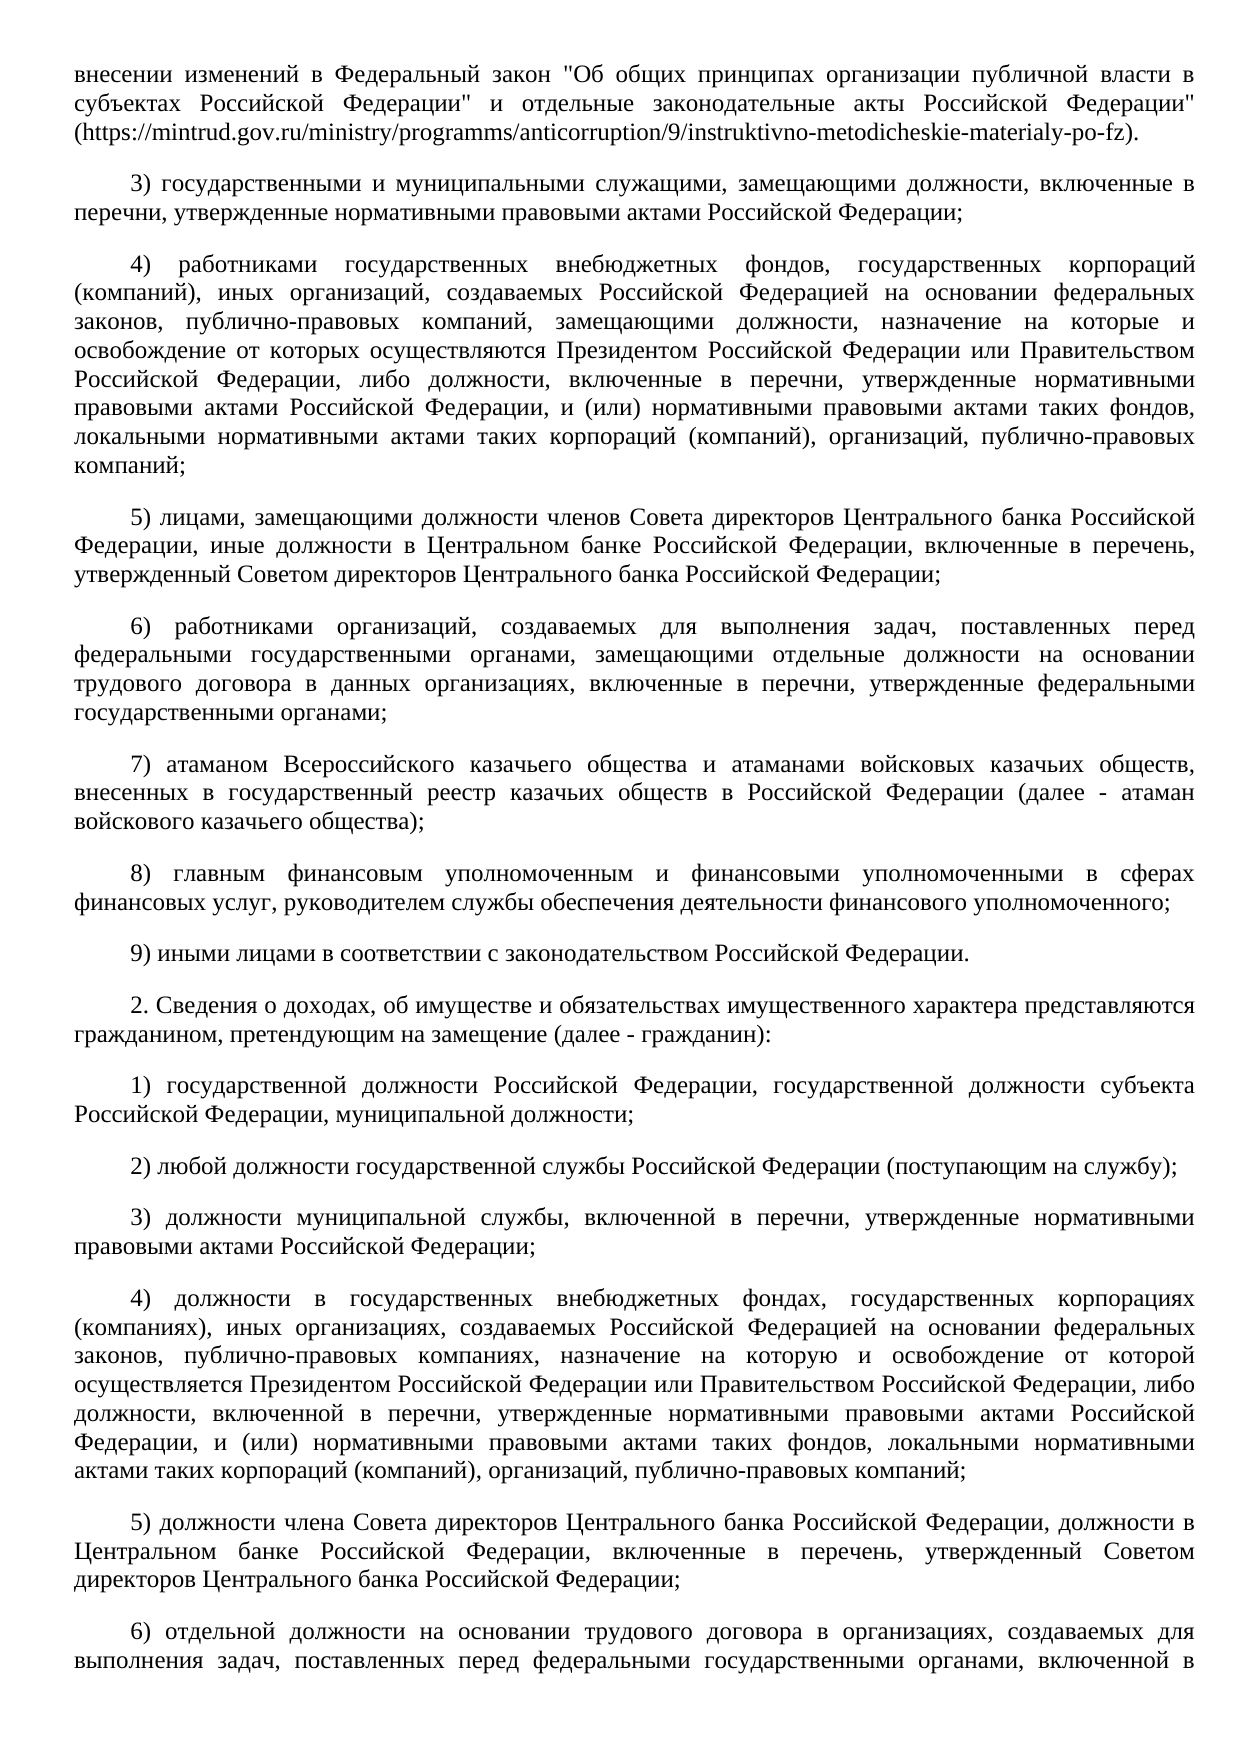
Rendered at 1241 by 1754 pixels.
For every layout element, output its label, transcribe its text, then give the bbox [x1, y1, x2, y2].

text 5) должности члена Совета директоров Центрального банка Российской Федерации, должности в Центральном банке Российской Федерации, включенные в перечень, утвержденный Советом директоров Центрального банка Российской Федерации; [74, 1507, 1196, 1593]
text 8) главным финансовым уполномоченным и финансовыми уполномоченными в сферах финансовых услуг, руководителем службы обеспечения деятельности финансового уполномоченного; [74, 858, 1196, 915]
text 4) работниками государственных внебюджетных фондов, государственных корпораций (компаний), иных организаций, создаваемых Российской Федерацией на основании федеральных законов, публично-правовых компаний, замещающими должности, назначение на которые и освобождение от которых осуществляются Президентом Российской Федерации или Правительством Российской Федерации, либо должности, включенные в перечни, утвержденные нормативными правовыми актами Российской Федерации, и (или) нормативными правовыми актами таких фондов, локальными нормативными актами таких корпораций (компаний), организаций, публично-правовых компаний; [74, 249, 1196, 479]
text 5) лицами, замещающими должности членов Совета директоров Центрального банка Российской Федерации, иные должности в Центральном банке Российской Федерации, включенные в перечень, утвержденный Советом директоров Центрального банка Российской Федерации; [74, 502, 1196, 588]
text 1) государственной должности Российской Федерации, государственной должности субъекта Российской Федерации, муниципальной должности; [74, 1070, 1196, 1128]
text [74, 59, 1196, 145]
text 2) любой должности государственной службы Российской Федерации (поступающим на службу); [74, 1151, 1196, 1179]
text 6) работниками организаций, создаваемых для выполнения задач, поставленных перед федеральными государственными органами, замещающими отдельные должности на основании трудового договора в данных организациях, включенные в перечни, утвержденные федеральными государственными органами; [74, 611, 1196, 726]
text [74, 1616, 1196, 1674]
text 2. Сведения о доходах, об имуществе и обязательствах имущественного характера представляются гражданином, претендующим на замещение (далее - гражданин): [74, 990, 1196, 1047]
text 9) иными лицами в соответствии с законодательством Российской Федерации. [74, 938, 1196, 967]
text 7) атаманом Всероссийского казачьего общества и атаманами войсковых казачьих обществ, внесенных в государственный реестр казачьих обществ в Российской Федерации (далее - атаман войскового казачьего общества); [74, 749, 1196, 835]
text 3) государственными и муниципальными служащими, замещающими должности, включенные в перечни, утвержденные нормативными правовыми актами Российской Федерации; [74, 168, 1196, 226]
text 4) должности в государственных внебюджетных фондах, государственных корпорациях (компаниях), иных организациях, создаваемых Российской Федерацией на основании федеральных законов, публично-правовых компаниях, назначение на которую и освобождение от которой осуществляется Президентом Российской Федерации или Правительством Российской Федерации, либо должности, включенной в перечни, утвержденные нормативными правовыми актами Российской Федерации, и (или) нормативными правовыми актами таких фондов, локальными нормативными актами таких корпораций (компаний), организаций, публично-правовых компаний; [74, 1283, 1196, 1484]
text 3) должности муниципальной службы, включенной в перечни, утвержденные нормативными правовыми актами Российской Федерации; [74, 1202, 1196, 1260]
